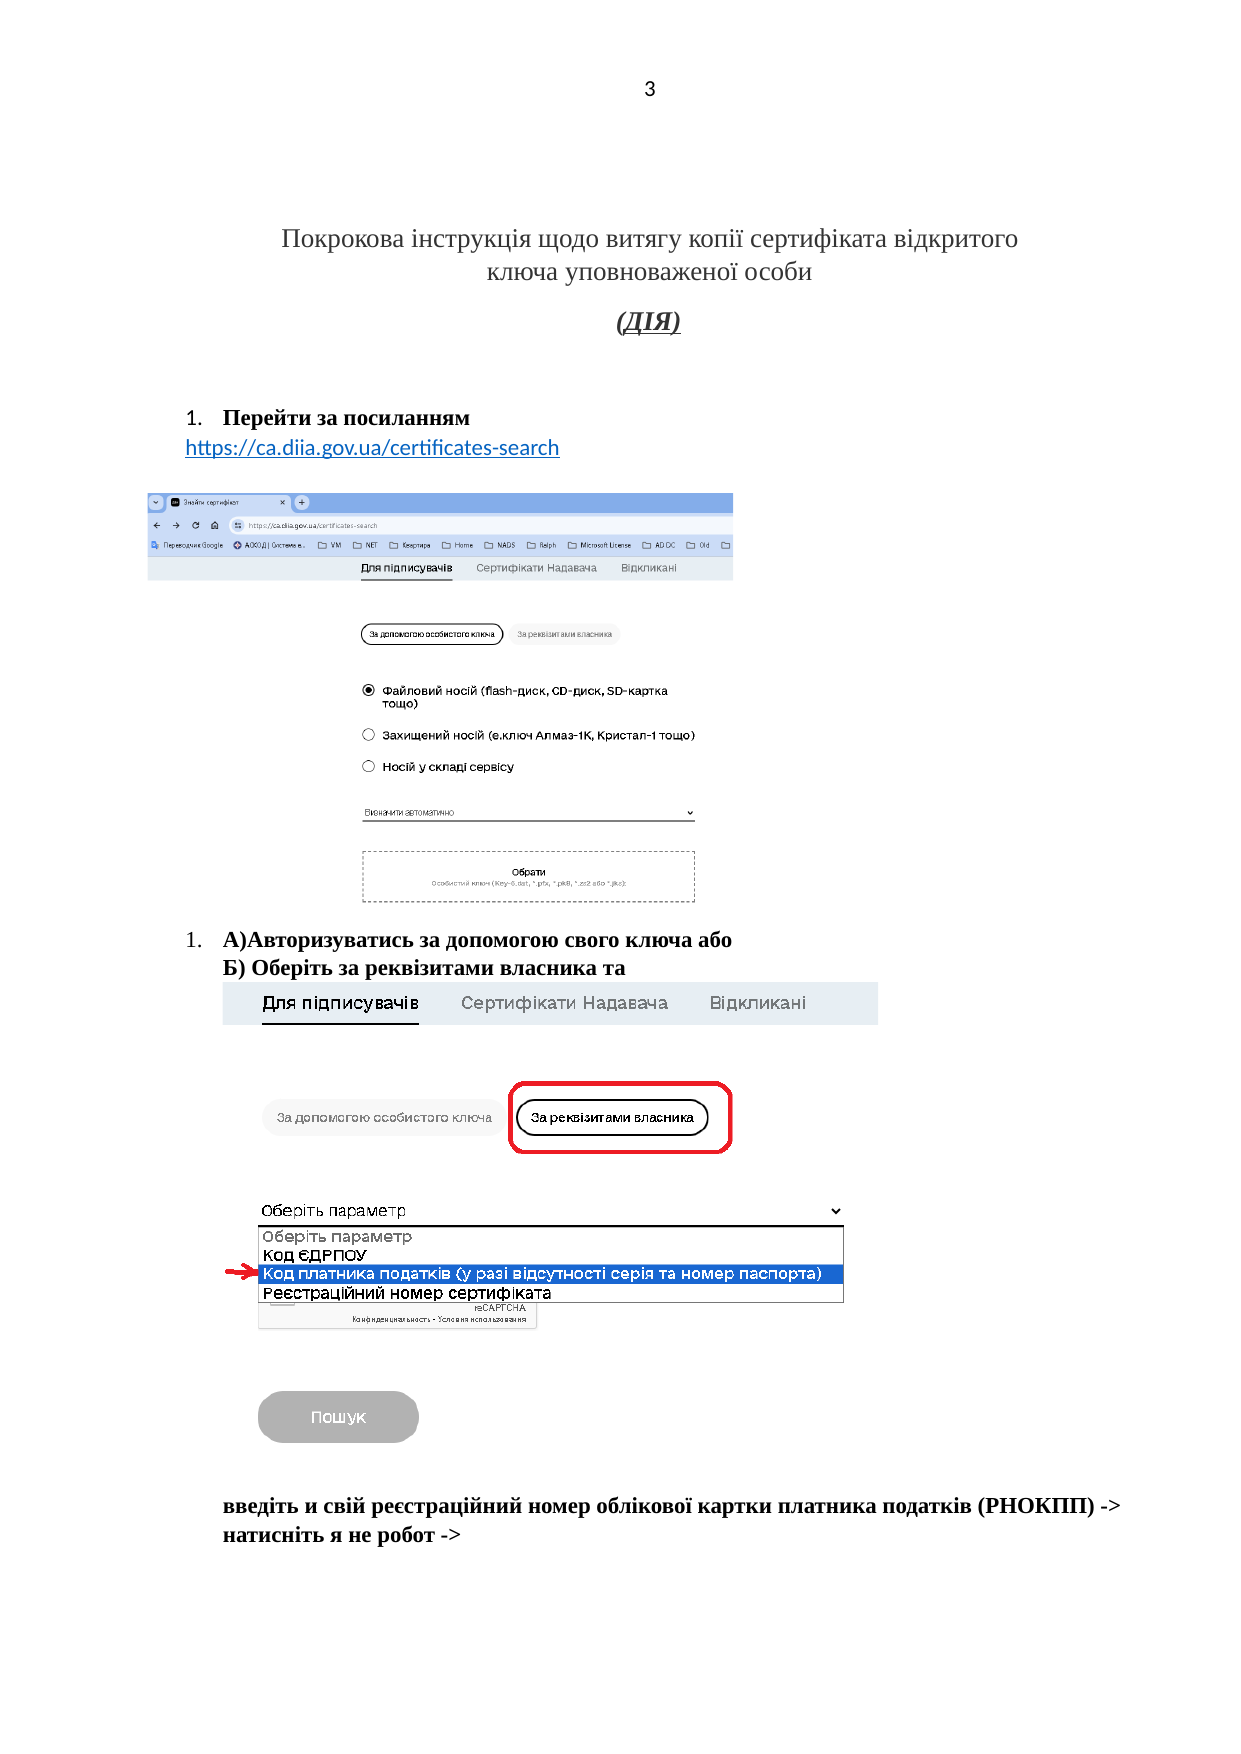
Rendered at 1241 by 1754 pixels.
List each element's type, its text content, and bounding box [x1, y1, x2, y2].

text Покрокова інструкція щодо витягу копії сертифіката відкритого ключа уповноваженої особи [148, 222, 1152, 286]
picture [147, 493, 734, 924]
list Перейти за посиланням [185, 403, 1152, 431]
text (ДІЯ) [148, 306, 1152, 337]
text введіть и свій реєстраційний номер облікової картки платника податків (РНОКПП) -> натисніть я не робот -> [223, 1492, 1152, 1547]
picture [222, 982, 879, 1485]
text https://ca.diia.gov.ua/certificates-search [185, 433, 1152, 461]
